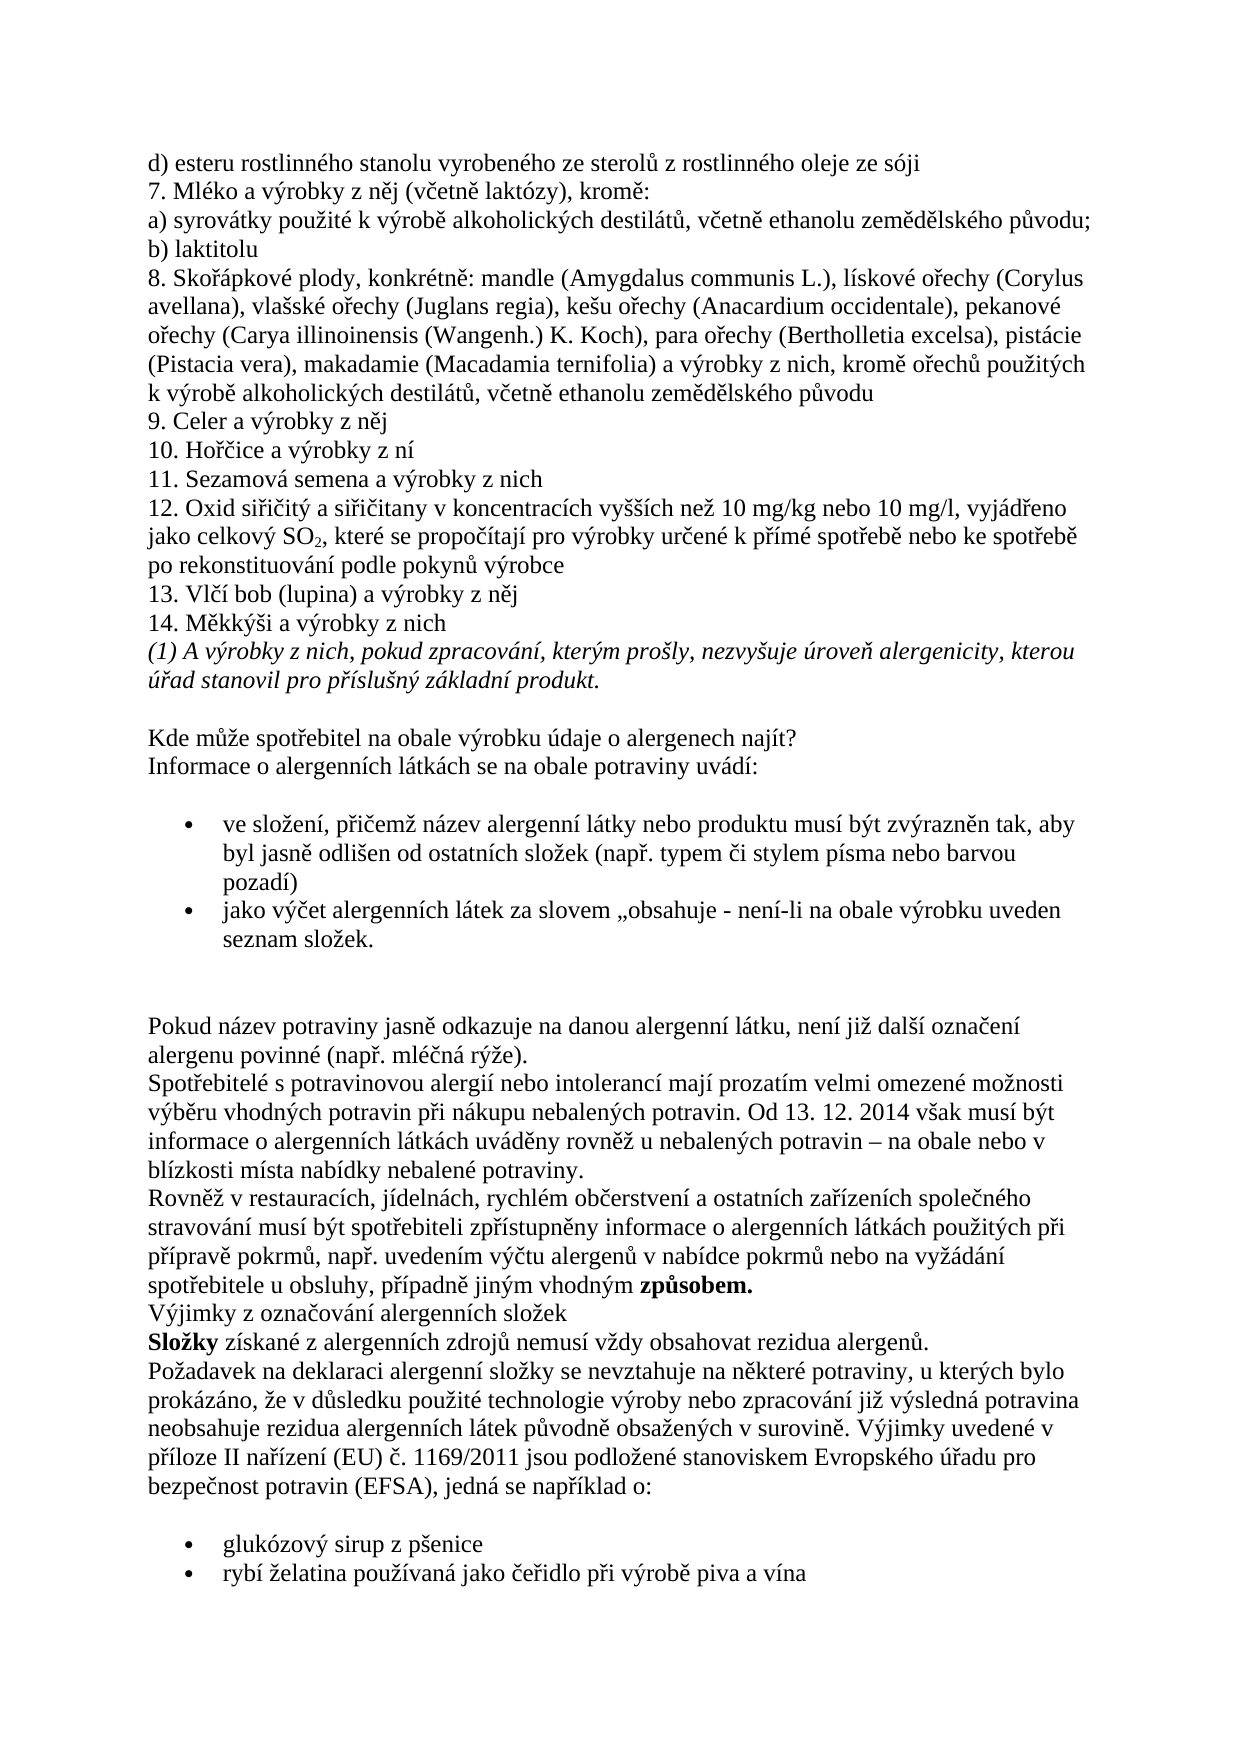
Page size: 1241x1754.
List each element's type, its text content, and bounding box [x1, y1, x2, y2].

list jako výčet alergenních látek za slovem „obsahuje - není-li na obale výrobku uveden seznam složek. [185, 896, 1093, 953]
text 9. Celer a výrobky z něj [148, 406, 1093, 435]
text 7. Mléko a výrobky z něj (včetně laktózy), kromě: [148, 176, 1093, 205]
text 10. Hořčice a výrobky z ní [148, 435, 1093, 464]
text Složky získané z alergenních zdrojů nemusí vždy obsahovat rezidua alergenů. [148, 1327, 1093, 1356]
text b) laktitolu [148, 234, 1093, 263]
text Výjimky z označování alergenních složek [148, 1298, 1093, 1327]
list rybí želatina používaná jako čeřidlo při výrobě piva a vína [185, 1558, 1093, 1586]
text 13. Vlčí bob (lupina) a výrobky z něj [148, 579, 1093, 608]
text 14. Měkkýši a výrobky z nich [148, 608, 1093, 636]
text Informace o alergenních látkách se na obale potraviny uvádí: [148, 751, 1093, 780]
text Kde může spotřebitel na obale výrobku údaje o alergenech najít? [148, 694, 1093, 751]
text 8. Skořápkové plody, konkrétně: mandle (Amygdalus communis L.), lískové ořechy (Corylus avellana), vlašské ořechy (Juglans regia), kešu ořechy (Anacardium occidentale), pekanové ořechy (Carya illinoinensis (Wangenh.) K. Koch), para ořechy (Bertholletia excelsa), pistácie (Pistacia vera), makadamie (Macadamia ternifolia) a výrobky z nich, kromě ořechů použitých k výrobě alkoholických destilátů, včetně ethanolu zemědělského původu [148, 263, 1093, 406]
text 12. Oxid siřičitý a siřičitany v koncentracích vyšších než 10 mg/kg nebo 10 mg/l, vyjádřeno jako celkový SO2, které se propočítají pro výrobky určené k přímé spotřebě nebo ke spotřebě po rekonstituování podle pokynů výrobce [148, 493, 1093, 579]
list glukózový sirup z pšenice [185, 1529, 1093, 1558]
text (1) A výrobky z nich, pokud zpracování, kterým prošly, nezvyšuje úroveň alergenicity, kterou úřad stanovil pro příslušný základní produkt. [148, 636, 1093, 694]
text a) syrovátky použité k výrobě alkoholických destilátů, včetně ethanolu zemědělského původu; [148, 205, 1093, 234]
text Požadavek na deklaraci alergenní složky se nevztahuje na některé potraviny, u kterých bylo prokázáno, že v důsledku použité technologie výroby nebo zpracování již výsledná potravina neobsahuje rezidua alergenních látek původně obsažených v surovině. Výjimky uvedené v příloze II nařízení (EU) č. 1169/2011 jsou podložené stanoviskem Evropského úřadu pro bezpečnost potravin (EFSA), jedná se například o: [148, 1356, 1093, 1500]
text 11. Sezamová semena a výrobky z nich [148, 464, 1093, 493]
list ve složení, přičemž název alergenní látky nebo produktu musí být zvýrazněn tak, aby byl jasně odlišen od ostatních složek (např. typem či stylem písma nebo barvou pozadí) [185, 809, 1093, 896]
text Rovněž v restauracích, jídelnách, rychlém občerstvení a ostatních zařízeních společného stravování musí být spotřebiteli zpřístupněny informace o alergenních látkách použitých při přípravě pokrmů, např. uvedením výčtu alergenů v nabídce pokrmů nebo na vyžádání spotřebitele u obsluhy, případně jiným vhodným způsobem. [148, 1183, 1093, 1298]
text Spotřebitelé s potravinovou alergií nebo intolerancí mají prozatím velmi omezené možnosti výběru vhodných potravin při nákupu nebalených potravin. Od 13. 12. 2014 však musí být informace o alergenních látkách uváděny rovněž u nebalených potravin – na obale nebo v blízkosti místa nabídky nebalené potraviny. [148, 1068, 1093, 1183]
text d) esteru rostlinného stanolu vyrobeného ze sterolů z rostlinného oleje ze sóji [148, 148, 1093, 176]
text Pokud název potraviny jasně odkazuje na danou alergenní látku, není již další označení alergenu povinné (např. mléčná rýže). [148, 982, 1093, 1068]
